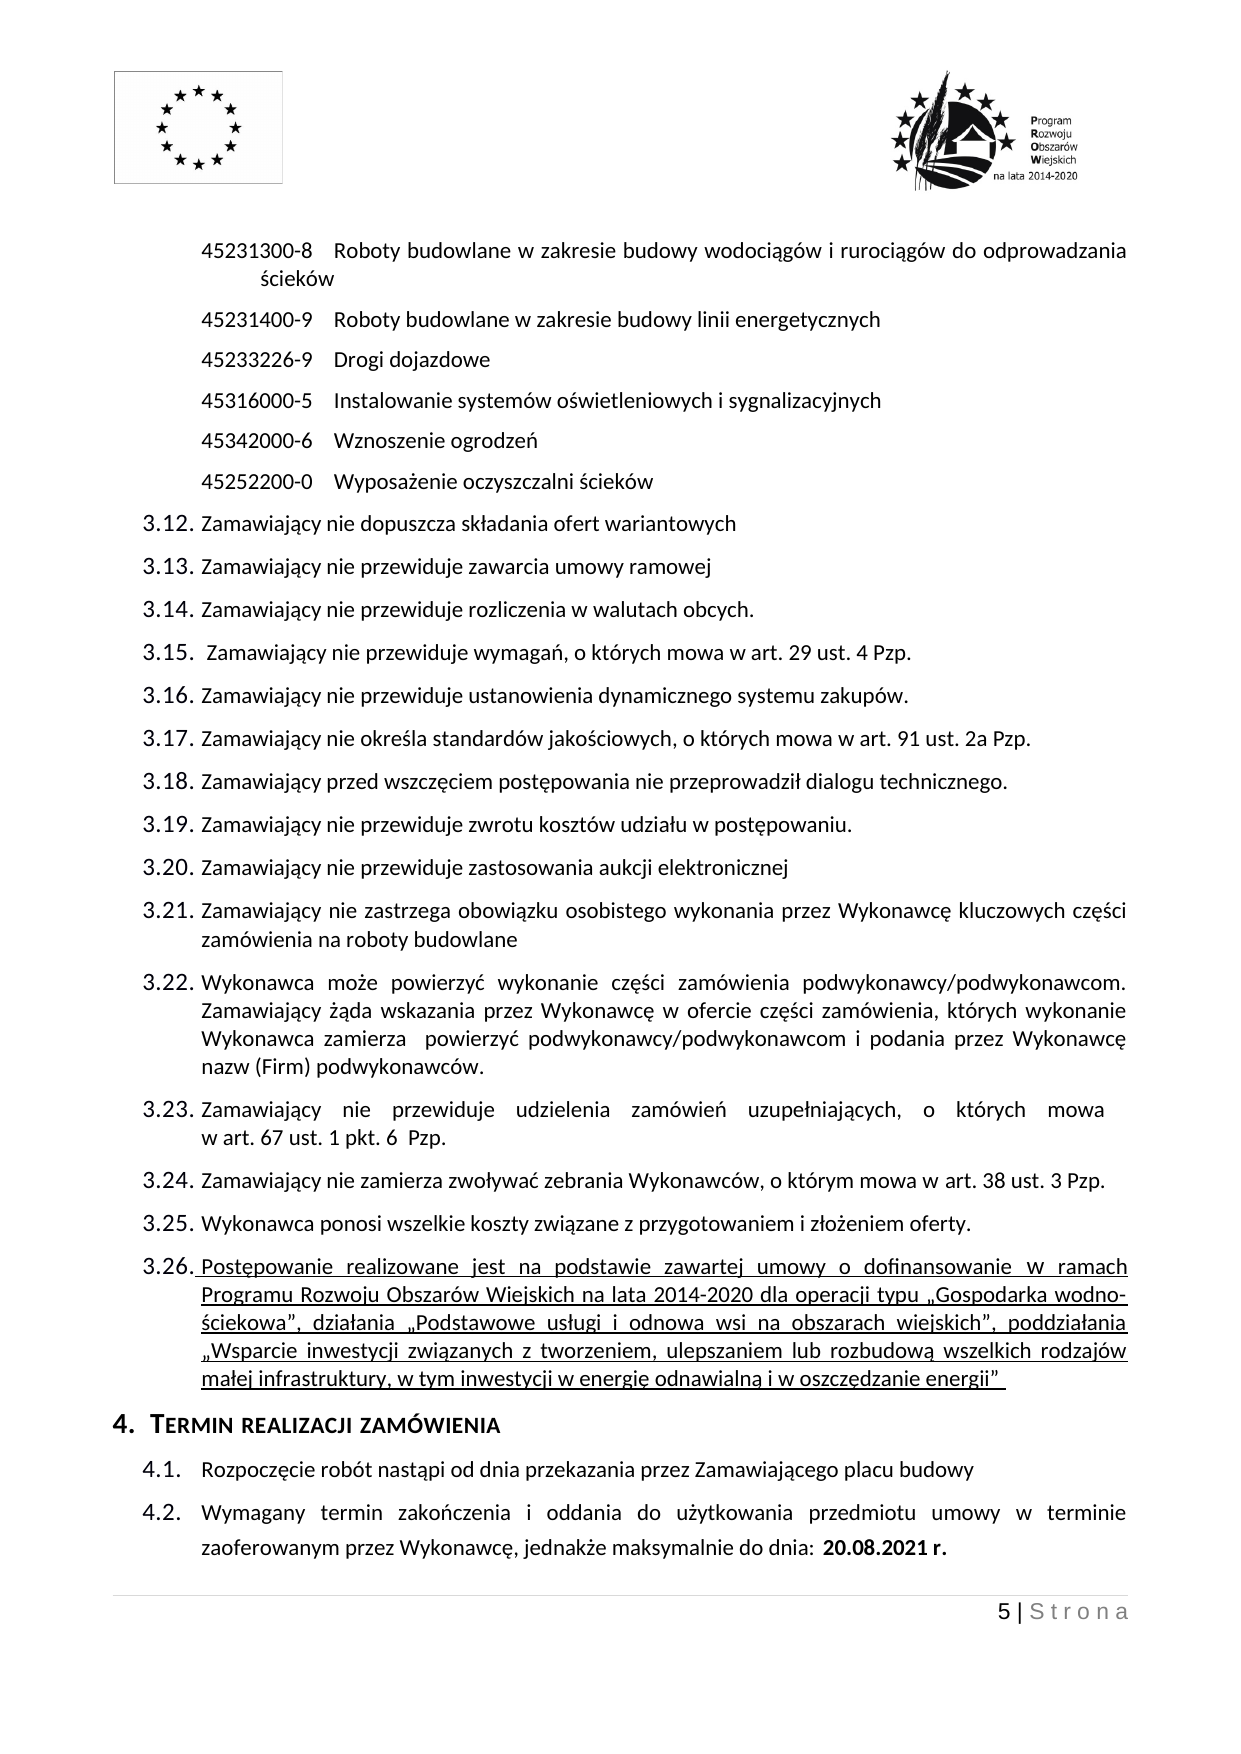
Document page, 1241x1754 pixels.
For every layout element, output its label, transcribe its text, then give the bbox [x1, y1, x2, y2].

picture [881, 60, 1089, 200]
list Zamawiający nie zastrzega obowiązku osobistego wykonania przez Wykonawcę kluczowych części zamówienia na roboty budowlane [142, 894, 1128, 953]
list Termin realizacji zamówienia [112, 1405, 1128, 1441]
list Zamawiający nie przewiduje zastosowania aukcji elektronicznej [142, 852, 1128, 882]
text 45342000-6 Wznoszenie ogrodzeń [201, 426, 1128, 454]
list Zamawiający nie zamierza zwoływać zebrania Wykonawców, o którym mowa w art. 38 ust. 3 Pzp. [142, 1164, 1128, 1194]
list Zamawiający nie przewiduje wymagań, o których mowa w art. 29 ust. 4 Pzp. [142, 636, 1128, 667]
list Rozpoczęcie robót nastąpi od dnia przekazania przez Zamawiającego placu budowy [142, 1453, 1128, 1483]
list Wykonawca ponosi wszelkie koszty związane z przygotowaniem i złożeniem oferty. [142, 1207, 1128, 1237]
text 45231300-8 Roboty budowlane w zakresie budowy wodociągów i rurociągów do odprowadzania ścieków [201, 236, 1128, 292]
text 45252200-0 Wyposażenie oczyszczalni ścieków [201, 467, 1128, 495]
list Zamawiający nie dopuszcza składania ofert wariantowych [142, 507, 1128, 538]
list Wykonawca może powierzyć wykonanie części zamówienia podwykonawcy/podwykonawcom. Zamawiający żąda wskazania przez Wykonawcę w ofercie części zamówienia, których wykonanie Wykonawca zamierza powierzyć podwykonawcy/podwykonawcom i podania przez Wykonawcę nazw (Firm) podwykonawców. [142, 966, 1128, 1080]
list Zamawiający nie przewiduje ustanowienia dynamicznego systemu zakupów. [142, 679, 1128, 710]
text 45233226-9 Drogi dojazdowe [201, 345, 1128, 373]
text 45316000-5 Instalowanie systemów oświetleniowych i sygnalizacyjnych [201, 386, 1128, 414]
picture [114, 71, 283, 184]
list Zamawiający nie określa standardów jakościowych, o których mowa w art. 91 ust. 2a Pzp. [142, 722, 1128, 753]
text 45231400-9 Roboty budowlane w zakresie budowy linii energetycznych [201, 305, 1128, 333]
list Zamawiający nie przewiduje rozliczenia w walutach obcych. [142, 593, 1128, 624]
list Postępowanie realizowane jest na podstawie zawartej umowy o dofinansowanie w ramach Programu Rozwoju Obszarów Wiejskich na lata 2014-2020 dla operacji typu „Gospodarka wodno-ściekowa”, działania „Podstawowe usługi i odnowa wsi na obszarach wiejskich”, poddziałania „Wsparcie inwestycji związanych z tworzeniem, ulepszaniem lub rozbudową wszelkich rodzajów małej infrastruktury, w tym inwestycji w energię odnawialną i w oszczędzanie energii” [142, 1250, 1128, 1392]
list Zamawiający nie przewiduje zwrotu kosztów udziału w postępowaniu. [142, 808, 1128, 839]
list Zamawiający nie przewiduje zawarcia umowy ramowej [142, 550, 1128, 581]
list Wymagany termin zakończenia i oddania do użytkowania przedmiotu umowy w terminie zaoferowanym przez Wykonawcę, jednakże maksymalnie do dnia: 20.08.2021 r. [142, 1496, 1128, 1562]
list Zamawiający przed wszczęciem postępowania nie przeprowadził dialogu technicznego. [142, 766, 1128, 796]
list Zamawiający nie przewiduje udzielenia zamówień uzupełniających, o których mowa w art. 67 ust. 1 pkt. 6 Pzp. [142, 1093, 1128, 1151]
